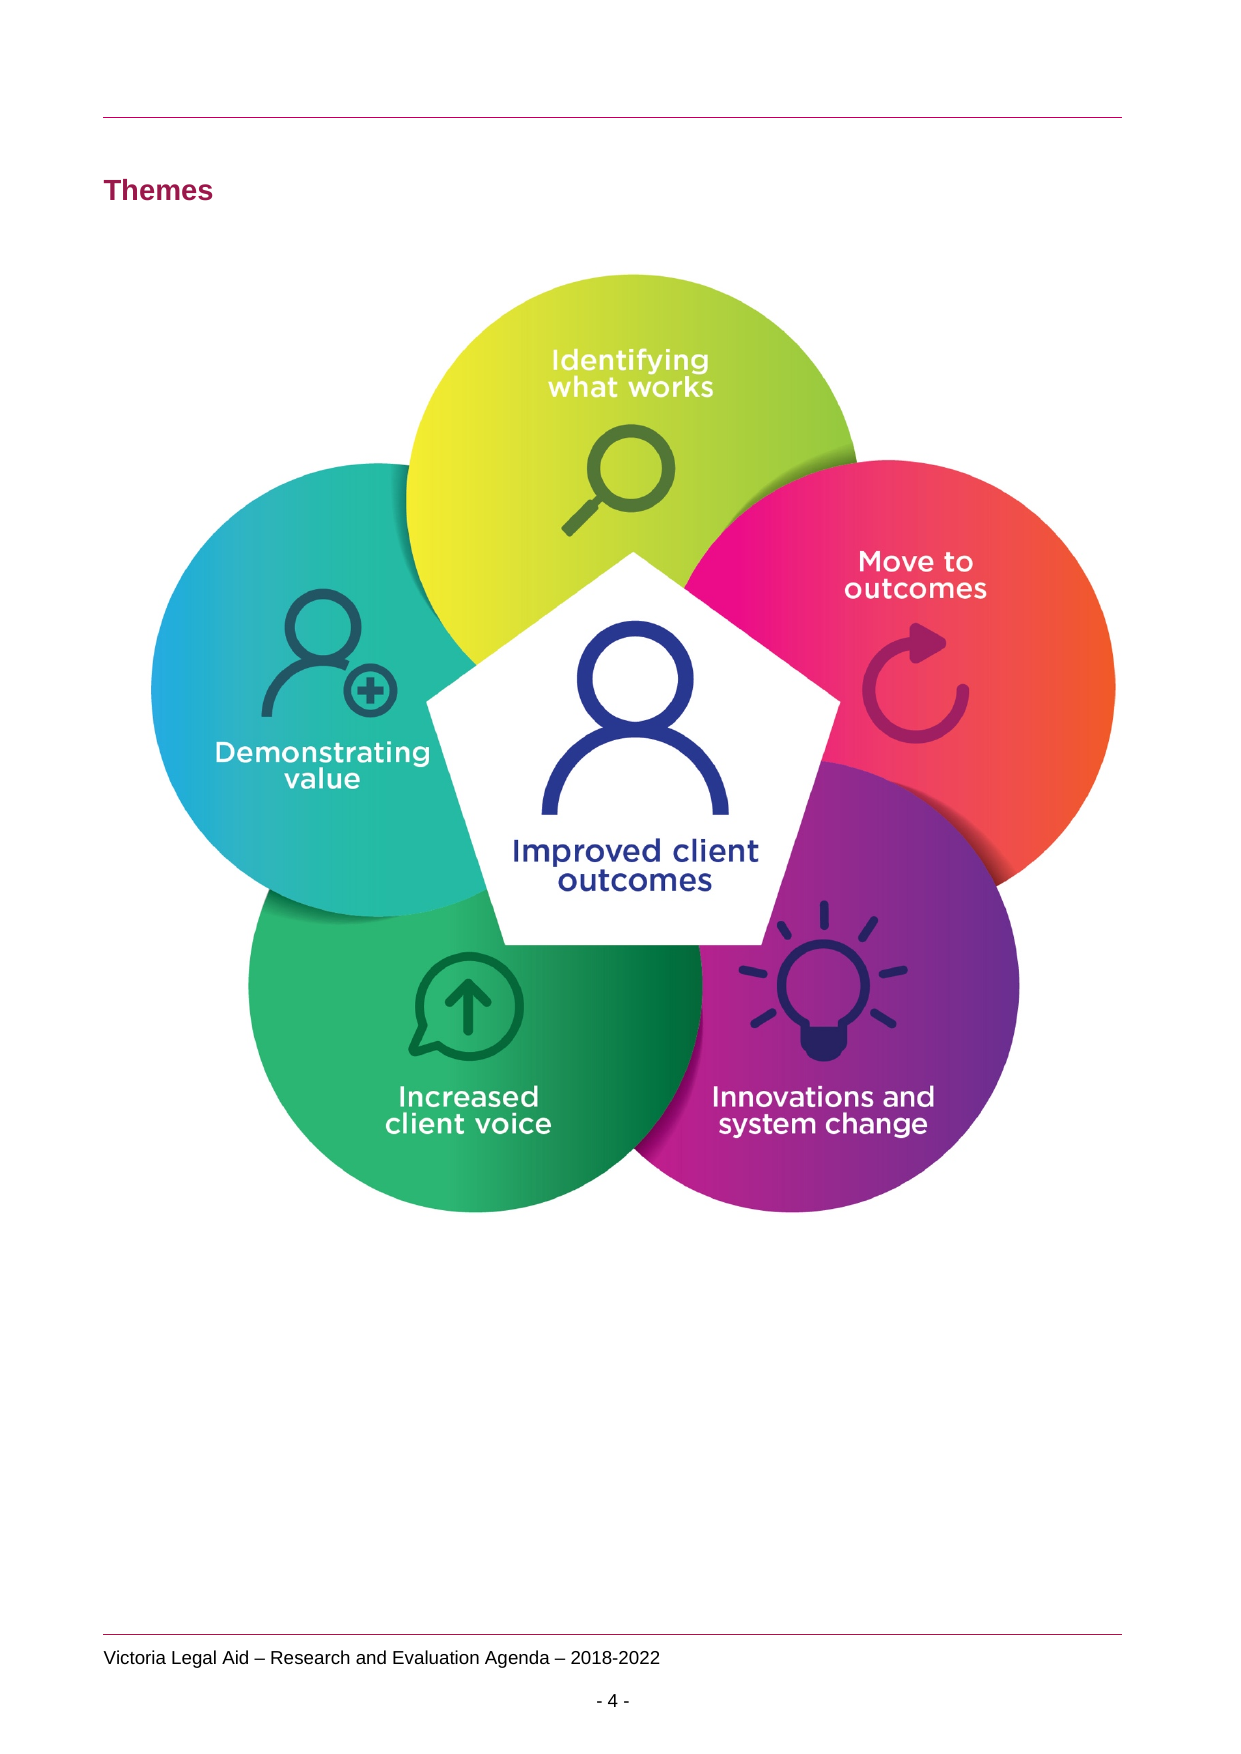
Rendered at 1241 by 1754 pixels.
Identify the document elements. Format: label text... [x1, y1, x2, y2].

picture [103, 245, 1157, 1242]
subtitle Themes [103, 173, 1122, 206]
